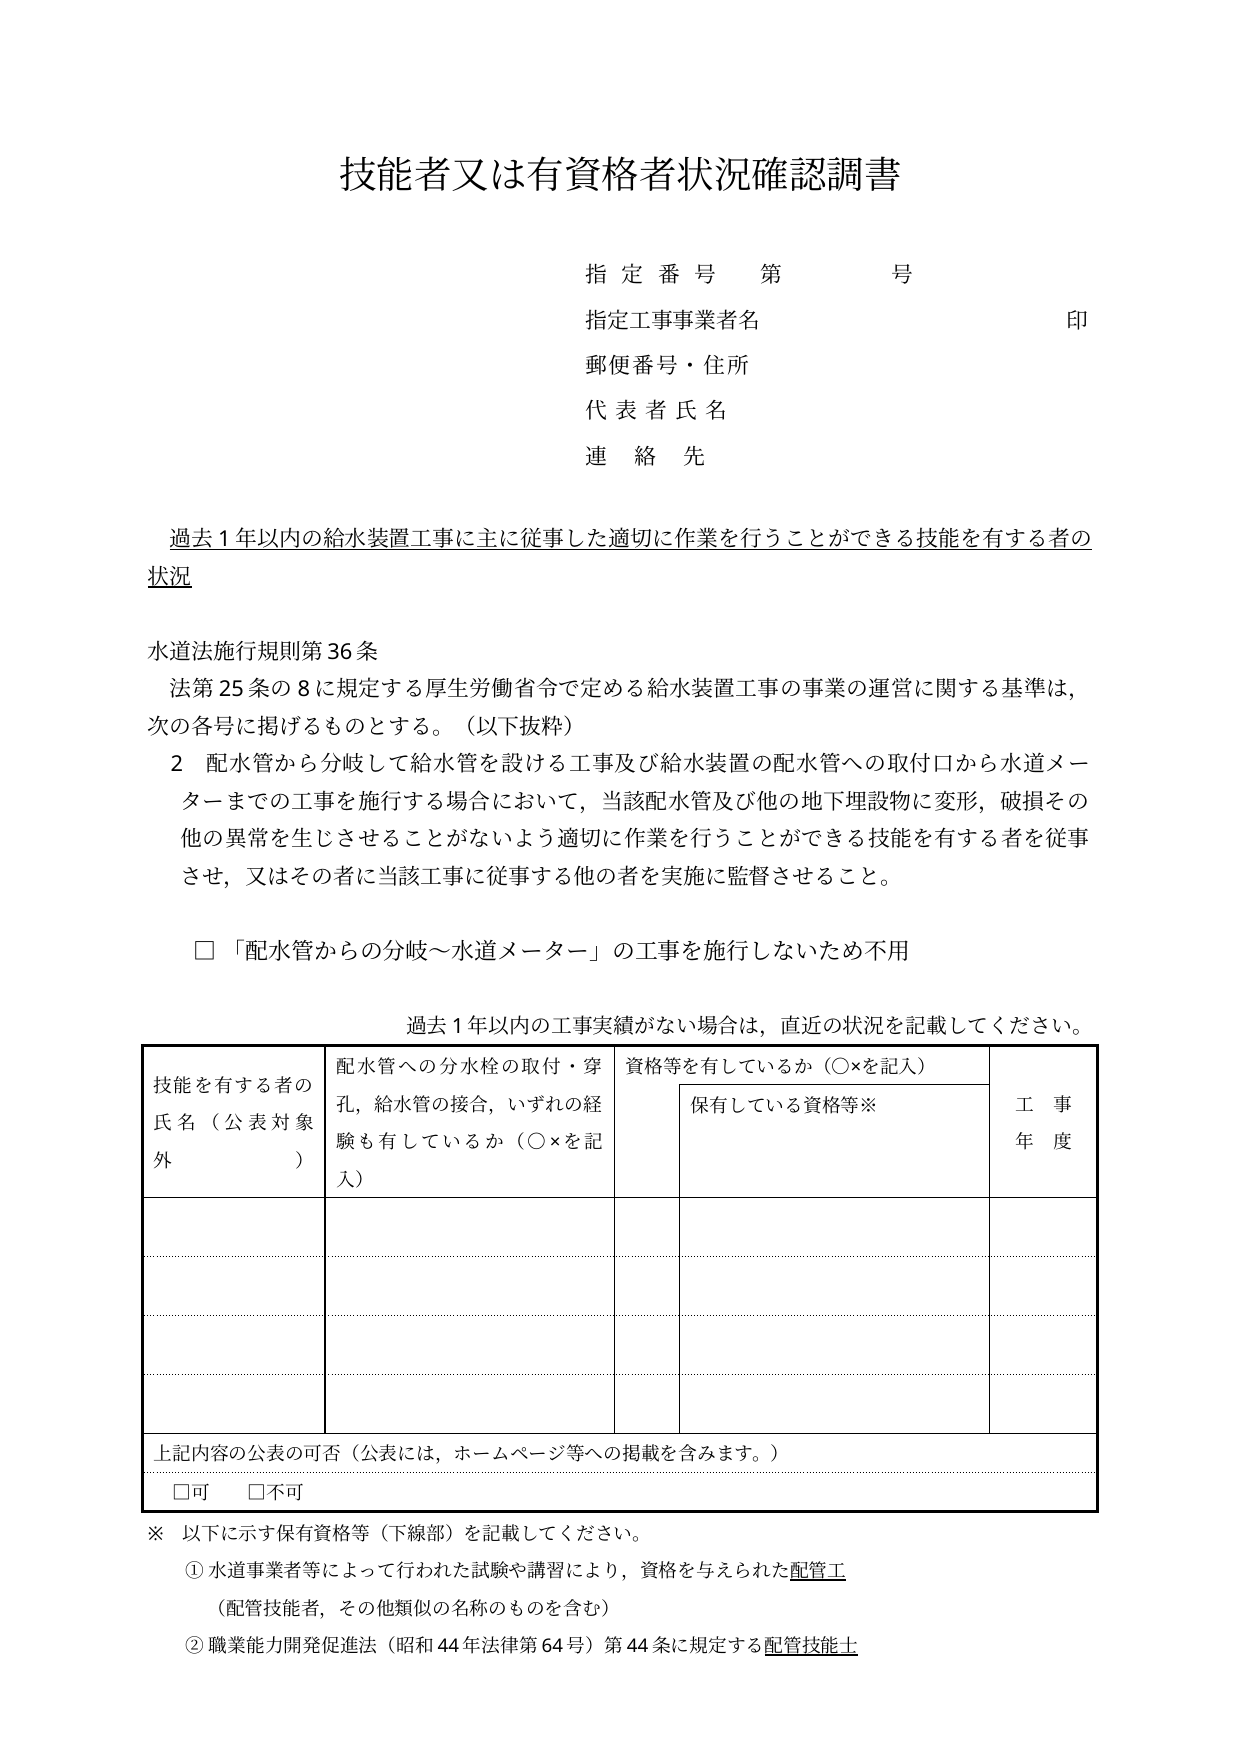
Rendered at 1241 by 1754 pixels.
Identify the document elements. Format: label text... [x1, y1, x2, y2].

text 指定番号 第 号 [585, 254, 1092, 292]
text 連絡先 [585, 436, 1092, 473]
text 水道法施行規則第36条 [148, 631, 1092, 669]
table_cell [144, 1315, 324, 1374]
table_cell [615, 1198, 679, 1256]
text 代表者氏名 [585, 391, 1092, 428]
text （配管技能者，その他類似の名称のものを含む） [169, 1588, 1092, 1626]
table_header 技能を有する者の氏名（公表対象外） [144, 1047, 324, 1197]
text 法第25条の8に規定する厚生労働省令で定める給水装置工事の事業の運営に関する基準は，次の各号に掲げるものとする。（以下抜粋） [148, 669, 1092, 744]
table_cell [615, 1374, 679, 1433]
text 過去1年以内の給水装置工事に主に従事した適切に作業を行うことができる技能を有する者の状況 [148, 519, 1092, 594]
table_cell [680, 1374, 989, 1433]
text 過去1年以内の工事実績がない場合は，直近の状況を記載してください。 [148, 1006, 1092, 1044]
table_cell [615, 1315, 679, 1374]
text 技能者又は有資格者状況確認調書 [148, 135, 1092, 210]
table_cell 保有している資格等※ [680, 1085, 989, 1197]
table_cell [990, 1315, 1096, 1374]
table_cell [990, 1256, 1096, 1315]
table_cell [144, 1198, 324, 1256]
text 2 配水管から分岐して給水管を設ける工事及び給水装置の配水管への取付口から水道メーターまでの工事を施行する場合において，当該配水管及び他の地下埋設物に変形，破損その他の異常を生じさせることがないよう適切に作業を行うことができる技能を有する者を従事させ，又はその者に当該工事に従事する他の者を実施に監督させること。 [148, 744, 1092, 894]
text 指定工事事業者名 印 [585, 300, 1092, 337]
table_cell [680, 1256, 989, 1315]
table_cell [326, 1256, 614, 1315]
text ※ 以下に示す保有資格等（下線部）を記載してください。 [148, 1513, 1092, 1551]
table_cell [326, 1198, 614, 1256]
text 郵便番号・住所 [585, 345, 1092, 383]
table_cell □可 □不可 [144, 1472, 1096, 1510]
table_header 工 事 年 度 [990, 1047, 1096, 1197]
table_cell [326, 1315, 614, 1374]
text □ 「配水管からの分岐～水道メーター」の工事を施行しないため不用 [148, 931, 1092, 969]
text ② 職業能力開発促進法（昭和44年法律第64号）第44条に規定する配管技能士 [148, 1626, 1092, 1663]
text ① 水道事業者等によって行われた試験や講習により，資格を与えられた配管工 [148, 1551, 1092, 1588]
table_cell [990, 1198, 1096, 1256]
table_cell [680, 1198, 989, 1256]
table_header 配水管への分水栓の取付・穿孔，給水管の接合，いずれの経験も有しているか（○×を記入） [326, 1047, 614, 1197]
table_cell 上記内容の公表の可否（公表には，ホームページ等への掲載を含みます。） [144, 1434, 1096, 1472]
table_cell [144, 1256, 324, 1315]
table_cell [990, 1374, 1096, 1433]
table_cell [326, 1374, 614, 1433]
table_cell [680, 1315, 989, 1374]
table_cell [615, 1084, 679, 1197]
table_cell [615, 1256, 679, 1315]
table_cell [144, 1374, 324, 1433]
table_header 資格等を有しているか（○×を記入） [615, 1047, 989, 1084]
